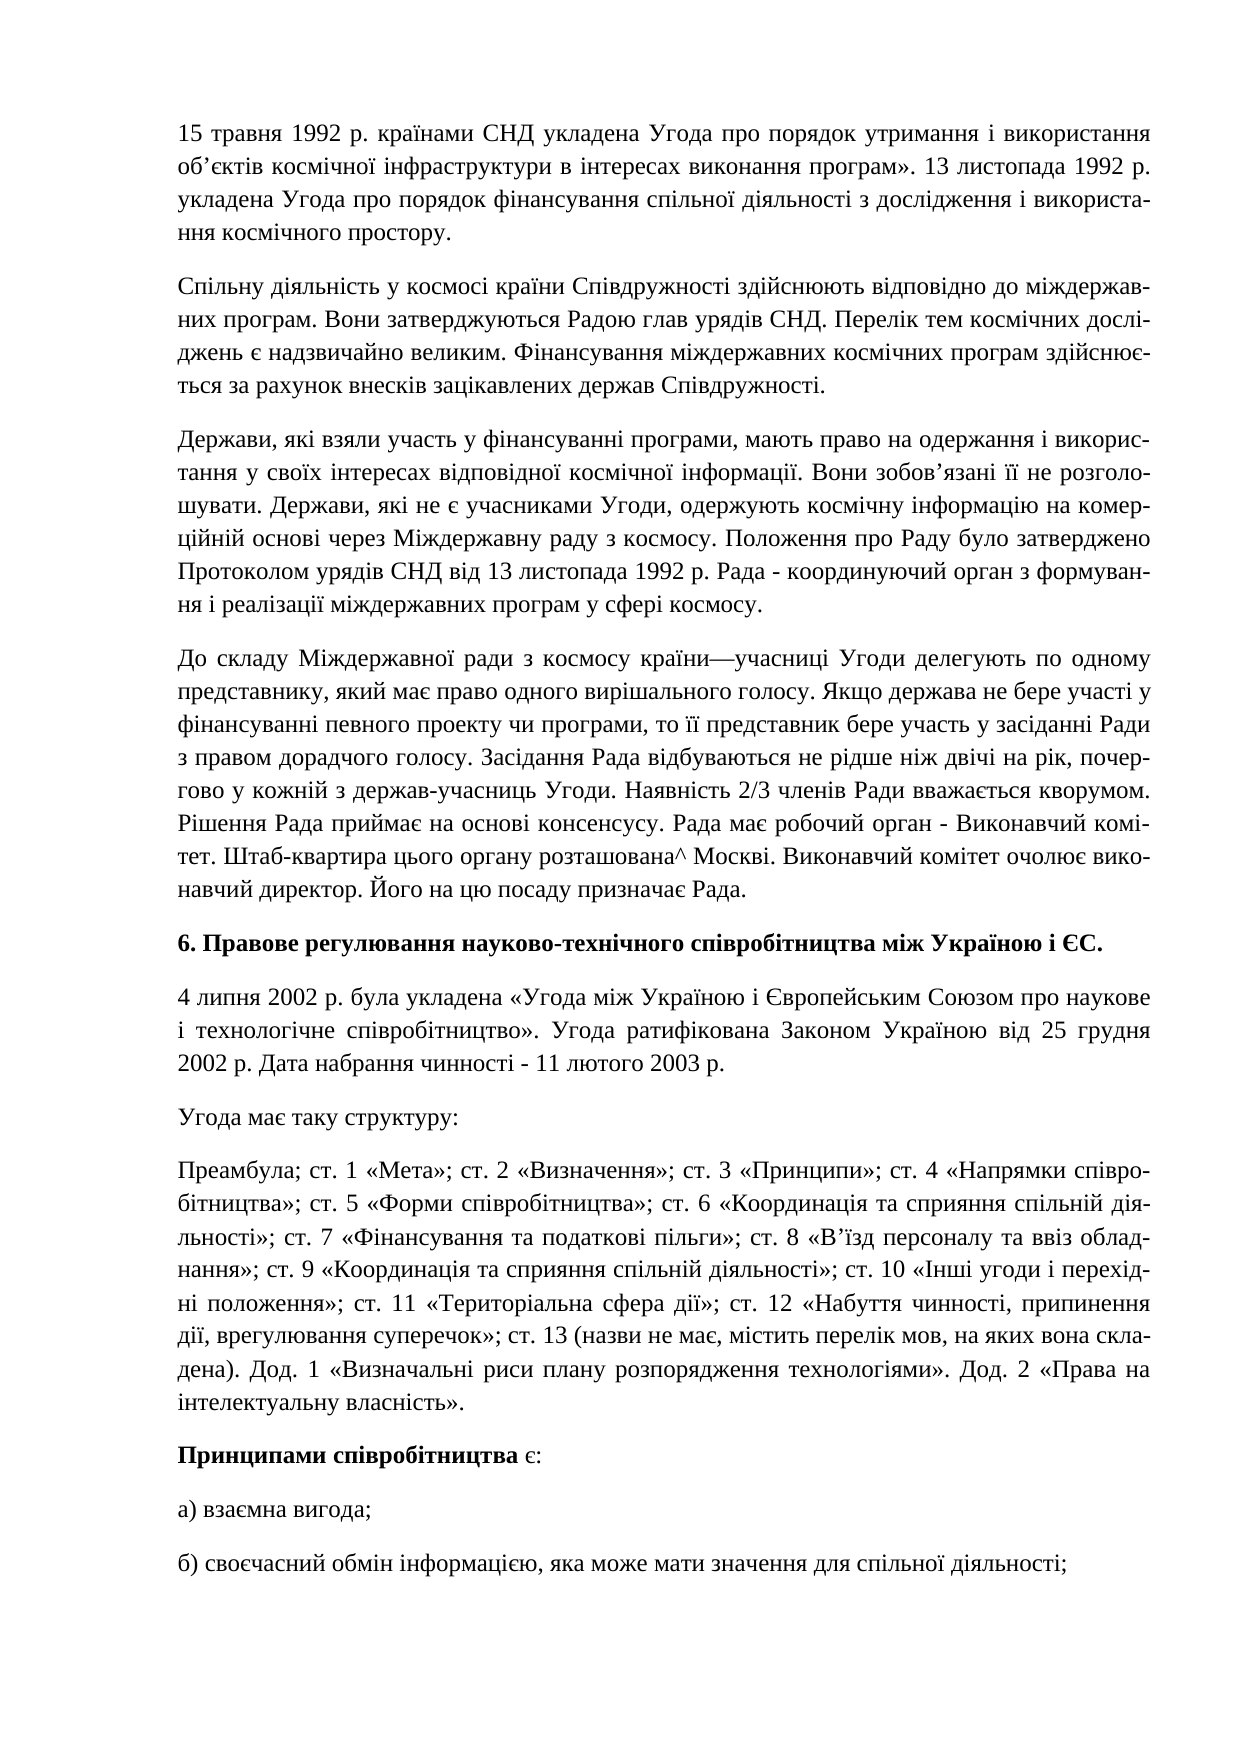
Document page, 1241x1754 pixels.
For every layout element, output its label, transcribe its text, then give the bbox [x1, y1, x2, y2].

text Преамбула; ст. 1 «Мета»; ст. 2 «Визначення»; ст. 3 «Принципи»; ст. 4 «Напрямки співро-бітництва»; ст. 5 «Форми співробітництва»; ст. 6 «Координація та сприяння спільній дія-льності»; ст. 7 «Фінансування та податкові пільги»; ст. 8 «В’їзд персоналу та ввіз облад-нання»; ст. 9 «Координація та сприяння спільній діяльності»; ст. 10 «Інші угоди і перехід-ні положення»; ст. 11 «Територіальна сфера дії»; ст. 12 «Набуття чинності, припинення дії, врегулювання суперечок»; ст. 13 (назви не має, містить перелік мов, на яких вона скла-дена). Дод. 1 «Визначальні риси плану розпорядження технологіями». Дод. 2 «Права на інтелектуальну власність». [177, 1156, 1152, 1415]
text Спільну діяльність у космосі країни Співдружності здійснюють відповідно до міждержав-них програм. Вони затверджуються Радою глав урядів СНД. Перелік тем космічних дослі-джень є надзвичайно великим. Фінансування міждержавних космічних програм здійснює-ться за рахунок внесків зацікавлених держав Співдружності. [177, 271, 1152, 399]
text Принципами співробітництва є: [177, 1441, 1152, 1469]
text 6. Правове регулювання науково-технічного співробітництва між Україною і ЄС. [177, 928, 1152, 957]
text а) взаємна вигода; [177, 1494, 1152, 1523]
text Угода має таку структуру: [177, 1102, 1152, 1130]
text 15 травня 1992 р. країнами СНД укладена Угода про порядок утримання і використання об’єктів космічної інфраструктури в інтересах виконання програм». 13 листопада 1992 р. укладена Угода про порядок фінансування спільної діяльності з дослідження і використа-ння космічного простору. [177, 118, 1152, 246]
text До складу Міждержавної ради з космосу країни—учасниці Угоди делегують по одному представнику, який має право одного вирішального голосу. Якщо держава не бере участі у фінансуванні певного проекту чи програми, то її представник бере участь у засіданні Ради з правом дорадчого голосу. Засідання Рада відбуваються не рідше ніж двічі на рік, почер-гово у кожній з держав-учасниць Угоди. Наявність 2/3 членів Ради вважається кворумом. Рішення Рада приймає на основі консенсусу. Рада має робочий орган - Виконавчий комі-тет. Штаб-квартира цього органу розташована^ Москві. Виконавчий комітет очолює вико-навчий директор. Його на цю посаду призначає Рада. [177, 643, 1152, 903]
text 4 липня 2002 р. була укладена «Угода між Україною і Європейським Союзом про наукове і технологічне співробітництво». Угода ратифікована Законом Україною від 25 грудня 2002 р. Дата набрання чинності - 11 лютого 2003 р. [177, 982, 1152, 1077]
text Держави, які взяли участь у фінансуванні програми, мають право на одержання і викорис-тання у своїх інтересах відповідної космічної інформації. Вони зобов’язані її не розголо-шувати. Держави, які не є учасниками Угоди, одержують космічну інформацію на комер-ційній основі через Міждержавну раду з космосу. Положення про Раду було затверджено Протоколом урядів СНД від 13 листопада 1992 р. Рада - координуючий орган з формуван-ня і реалізації міждержавних програм у сфері космосу. [177, 424, 1152, 618]
text б) своєчасний обмін інформацією, яка може мати значення для спільної діяльності; [177, 1548, 1152, 1577]
